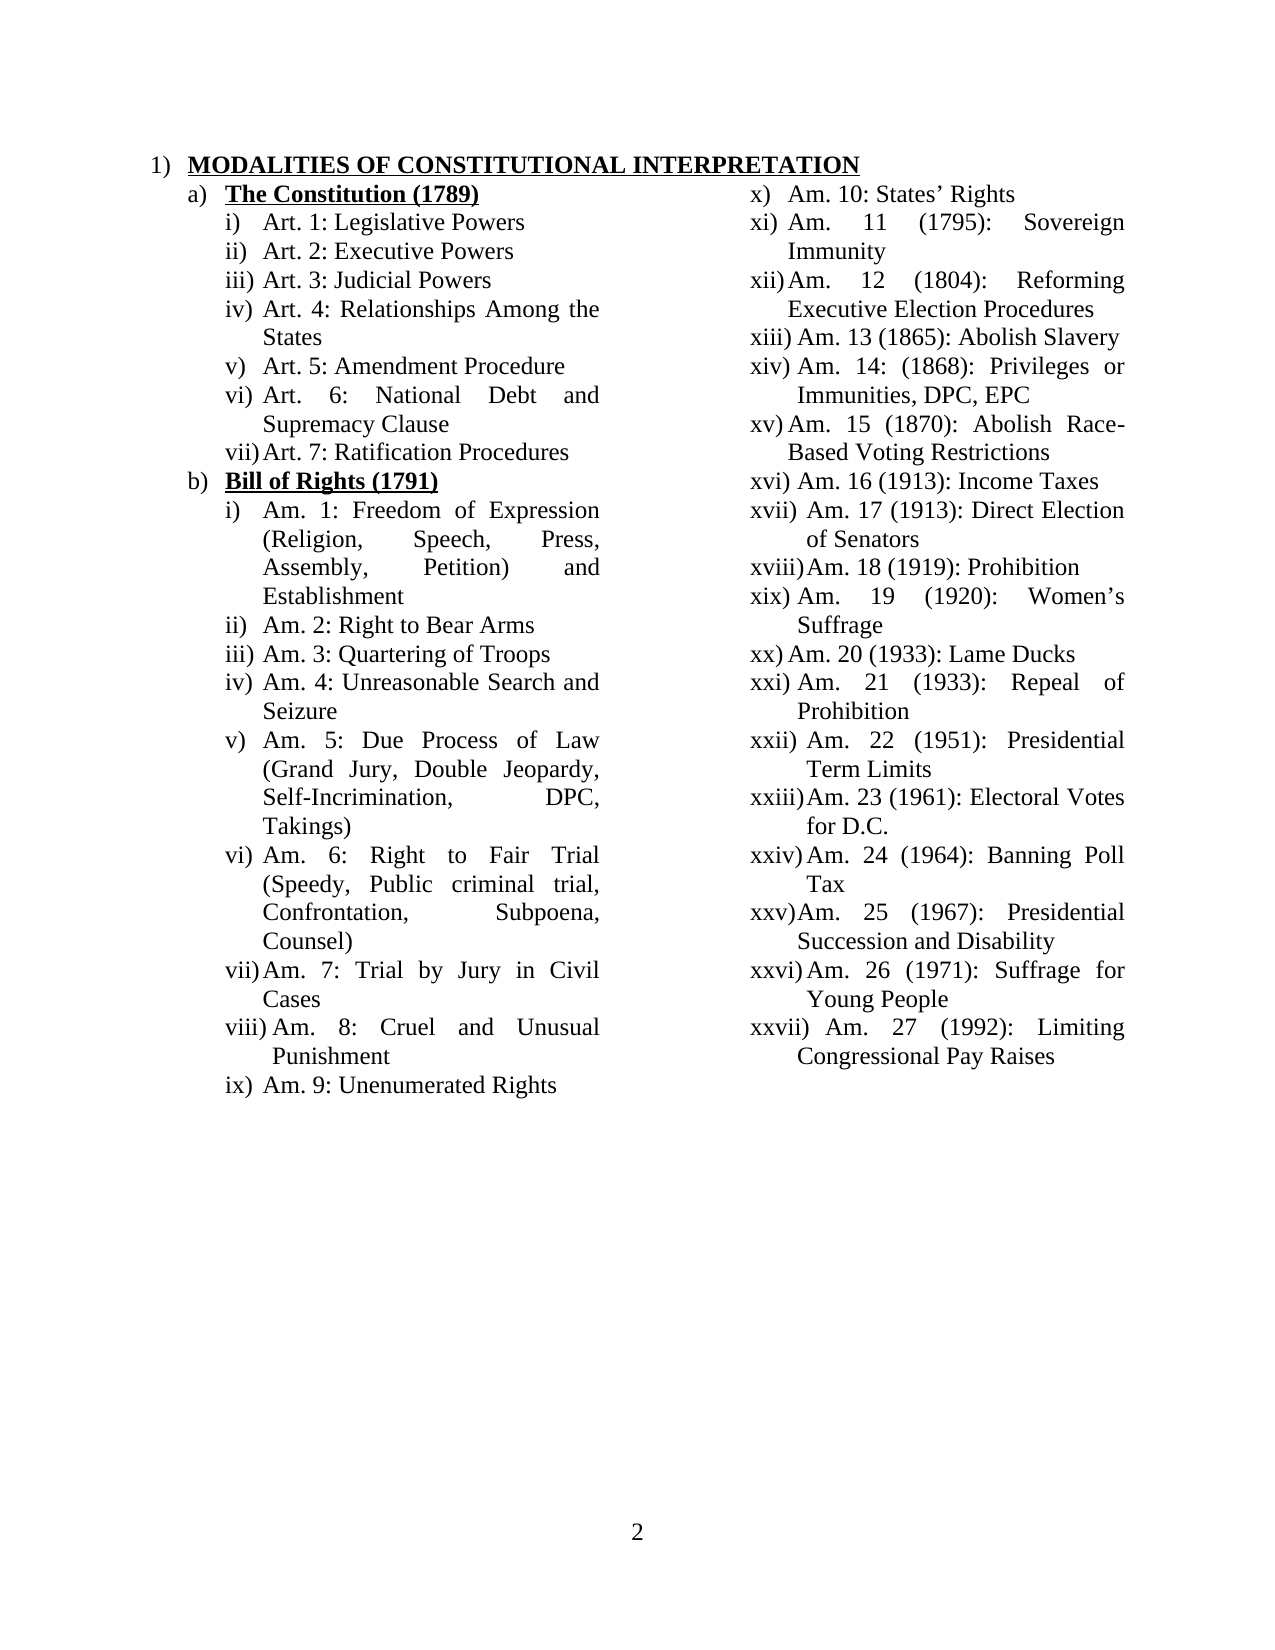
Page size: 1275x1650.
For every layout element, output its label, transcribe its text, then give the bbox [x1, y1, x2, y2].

list Art. 3: Judicial Powers [225, 265, 600, 294]
list Art. 4: Relationships Among the States [225, 294, 600, 351]
list Am. 6: Right to Fair Trial (Speedy, Public criminal trial, Confrontation, Subpoena, Counsel) [225, 840, 600, 955]
list Am. 8: Cruel and Unusual Punishment [225, 1012, 600, 1070]
list Am. 9: Unenumerated Rights [225, 1070, 600, 1099]
list Am. 16 (1913): Income Taxes [750, 466, 1125, 495]
list Am. 3: Quartering of Troops [225, 639, 600, 667]
list Am. 21 (1933): Repeal of Prohibition [750, 667, 1125, 725]
list Am. 4: Unreasonable Search and Seizure [225, 667, 600, 725]
list Am. 18 (1919): Prohibition [750, 552, 1125, 581]
list MODALITIES OF CONSTITUTIONAL INTERPRETATION [150, 150, 1125, 179]
list Am. 7: Trial by Jury in Civil Cases [225, 955, 600, 1012]
list Am. 10: States’ Rights [750, 179, 1125, 207]
list Am. 15 (1870): Abolish Race-Based Voting Restrictions [750, 409, 1125, 466]
list Am. 14: (1868): Privileges or Immunities, DPC, EPC [750, 351, 1125, 409]
list Bill of Rights (1791) [187, 466, 600, 495]
list Am. 12 (1804): Reforming Executive Election Procedures [750, 265, 1125, 322]
list Am. 13 (1865): Abolish Slavery [750, 322, 1125, 351]
list Am. 20 (1933): Lame Ducks [750, 639, 1125, 667]
list Art. 1: Legislative Powers [225, 207, 600, 236]
list Am. 25 (1967): Presidential Succession and Disability [750, 897, 1125, 955]
list Art. 2: Executive Powers [225, 236, 600, 265]
list Am. 1: Freedom of Expression (Religion, Speech, Press, Assembly, Petition) and Establishment [225, 495, 600, 610]
list Art. 6: National Debt and Supremacy Clause [225, 380, 600, 437]
list Art. 5: Amendment Procedure [225, 351, 600, 380]
list Am. 23 (1961): Electoral Votes for D.C. [750, 782, 1125, 840]
list Am. 24 (1964): Banning Poll Tax [750, 840, 1125, 897]
list Am. 11 (1795): Sovereign Immunity [750, 207, 1125, 265]
list Am. 17 (1913): Direct Election of Senators [750, 495, 1125, 552]
list Am. 26 (1971): Suffrage for Young People [750, 955, 1125, 1012]
list Am. 19 (1920): Women’s Suffrage [750, 581, 1125, 639]
list Am. 5: Due Process of Law (Grand Jury, Double Jeopardy, Self-Incrimination, DPC, Takings) [225, 725, 600, 840]
list Am. 27 (1992): Limiting Congressional Pay Raises [750, 1012, 1125, 1070]
list Am. 2: Right to Bear Arms [225, 610, 600, 639]
list Am. 22 (1951): Presidential Term Limits [750, 725, 1125, 782]
list Art. 7: Ratification Procedures [225, 437, 600, 466]
list The Constitution (1789) [187, 179, 600, 207]
